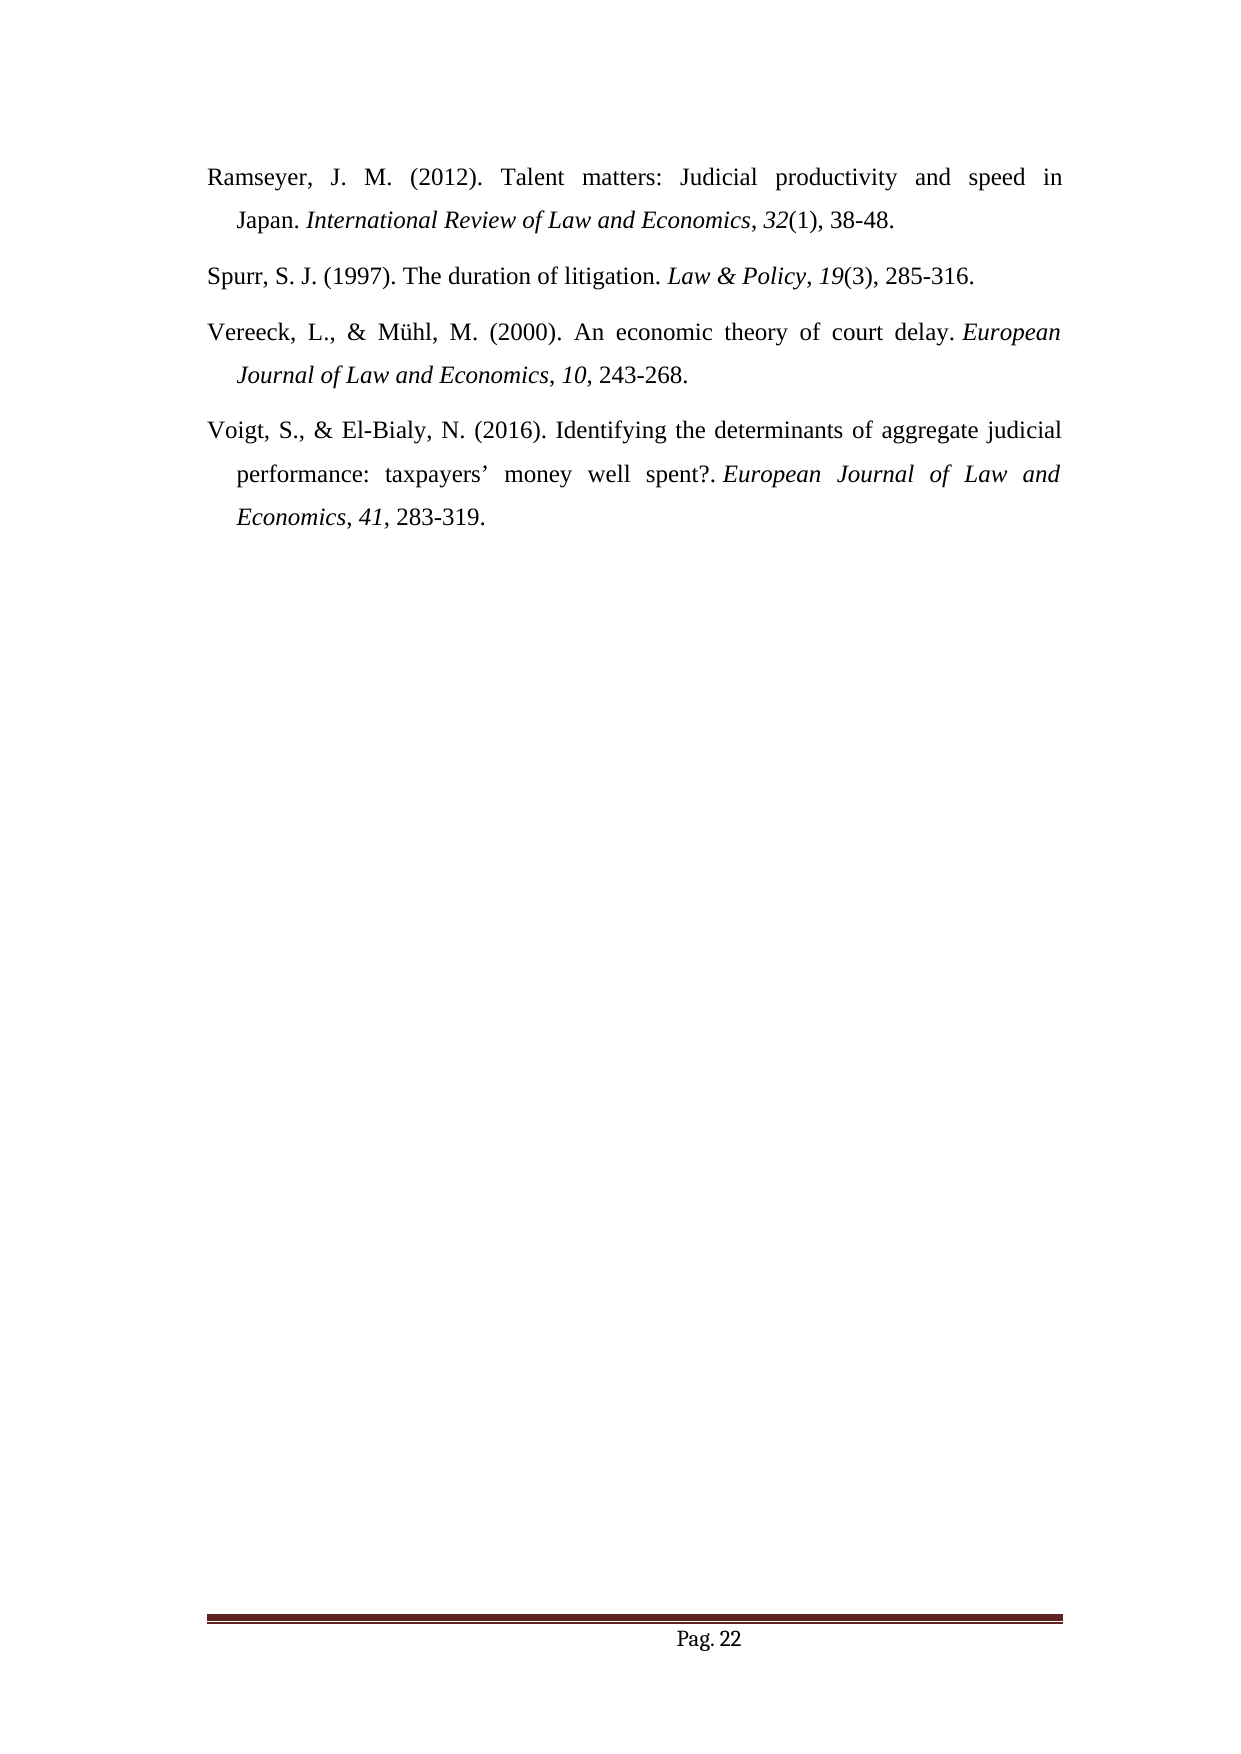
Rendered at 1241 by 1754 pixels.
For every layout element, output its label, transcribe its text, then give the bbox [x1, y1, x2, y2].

text Ramseyer, J. M. (2012). Talent matters: Judicial productivity and speed in Japan. International Review of Law and Economics, 32(1), 38-48. [207, 162, 1063, 234]
text Spurr, S. J. (1997). The duration of litigation. Law & Policy, 19(3), 285-316. [207, 261, 1063, 290]
text Vereeck, L., & Mühl, M. (2000). An economic theory of court delay. European Journal of Law and Economics, 10, 243-268. [207, 317, 1063, 389]
text Voigt, S., & El-Bialy, N. (2016). Identifying the determinants of aggregate judicial performance: taxpayers’ money well spent?. European Journal of Law and Economics, 41, 283-319. [207, 416, 1063, 531]
